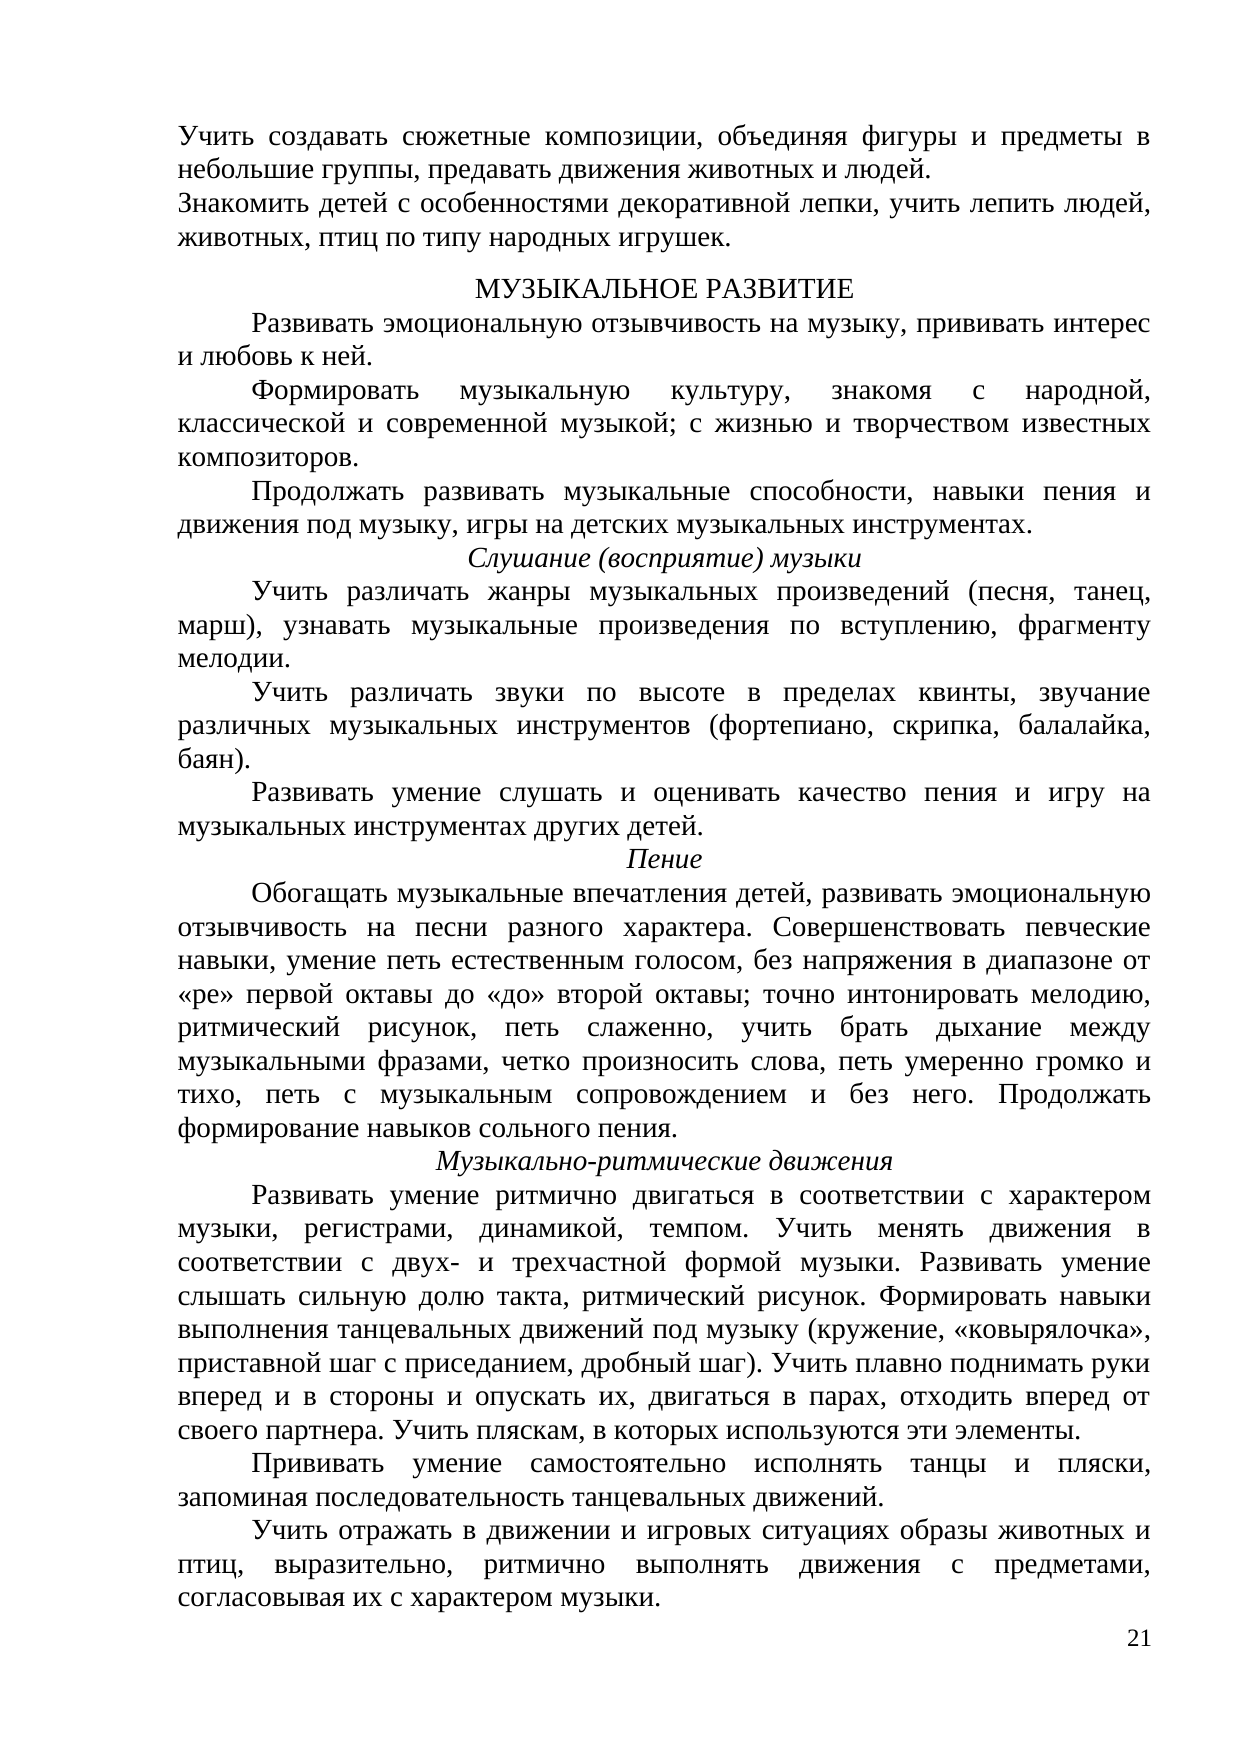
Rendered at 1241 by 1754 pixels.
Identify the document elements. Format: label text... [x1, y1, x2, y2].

text Знакомить детей с особенностями декоративной лепки, учить лепить людей, животных, птиц по типу народных игрушек. [177, 185, 1152, 252]
text Учить различать жанры музыкальных произведений (песня, танец, марш), узнавать музыкальные произведения по вступлению, фрагменту мелодии. [177, 573, 1152, 674]
text Развивать эмоциональную отзывчивость на музыку, прививать интерес и любовь к ней. [177, 305, 1152, 372]
text Слушание (восприятие) музыки [177, 540, 1152, 573]
text Обогащать музыкальные впечатления детей, развивать эмоциональную отзывчивость на песни разного характера. Совершенствовать певческие навыки, умение петь естественным голосом, без напряжения в диапазоне от «ре» первой октавы до «до» второй октавы; точно интонировать мелодию, ритмический рисунок, петь слаженно, учить брать дыхание между музыкальными фразами, четко произносить слова, петь умеренно громко и тихо, петь с музыкальным сопровождением и без него. Продолжать формирование навыков сольного пения. [177, 875, 1152, 1143]
text Учить создавать сюжетные композиции, объединяя фигуры и предметы в небольшие группы, предавать движения животных и людей. [177, 118, 1152, 185]
text Развивать умение слушать и оценивать качество пения и игру на музыкальных инструментах других детей. [177, 774, 1152, 842]
text МУЗЫКАЛЬНОЕ РАЗВИТИЕ [177, 271, 1152, 305]
text Пение [177, 842, 1152, 875]
text Развивать умение ритмично двигаться в соответствии с характером музыки, регистрами, динамикой, темпом. Учить менять движения в соответствии с двух- и трехчастной формой музыки. Развивать умение слышать сильную долю такта, ритмический рисунок. Формировать навыки выполнения танцевальных движений под музыку (кружение, «ковырялочка», приставной шаг с приседанием, дробный шаг). Учить плавно поднимать руки вперед и в стороны и опускать их, двигаться в парах, отходить вперед от своего партнера. Учить пляскам, в которых используются эти элементы. [177, 1177, 1152, 1445]
text Учить различать звуки по высоте в пределах квинты, звучание различных музыкальных инструментов (фортепиано, скрипка, балалайка, баян). [177, 674, 1152, 774]
text Формировать музыкальную культуру, знакомя с народной, классической и современной музыкой; с жизнью и творчеством известных композиторов. [177, 372, 1152, 473]
text Учить отражать в движении и игровых ситуациях образы животных и птиц, выразительно, ритмично выполнять движения с предметами, согласовывая их с характером музыки. [177, 1512, 1152, 1613]
text Прививать умение самостоятельно исполнять танцы и пляски, запоминая последовательность танцевальных движений. [177, 1445, 1152, 1512]
text Музыкально-ритмические движения [177, 1143, 1152, 1177]
text Продолжать развивать музыкальные способности, навыки пения и движения под музыку, игры на детских музыкальных инструментах. [177, 473, 1152, 540]
